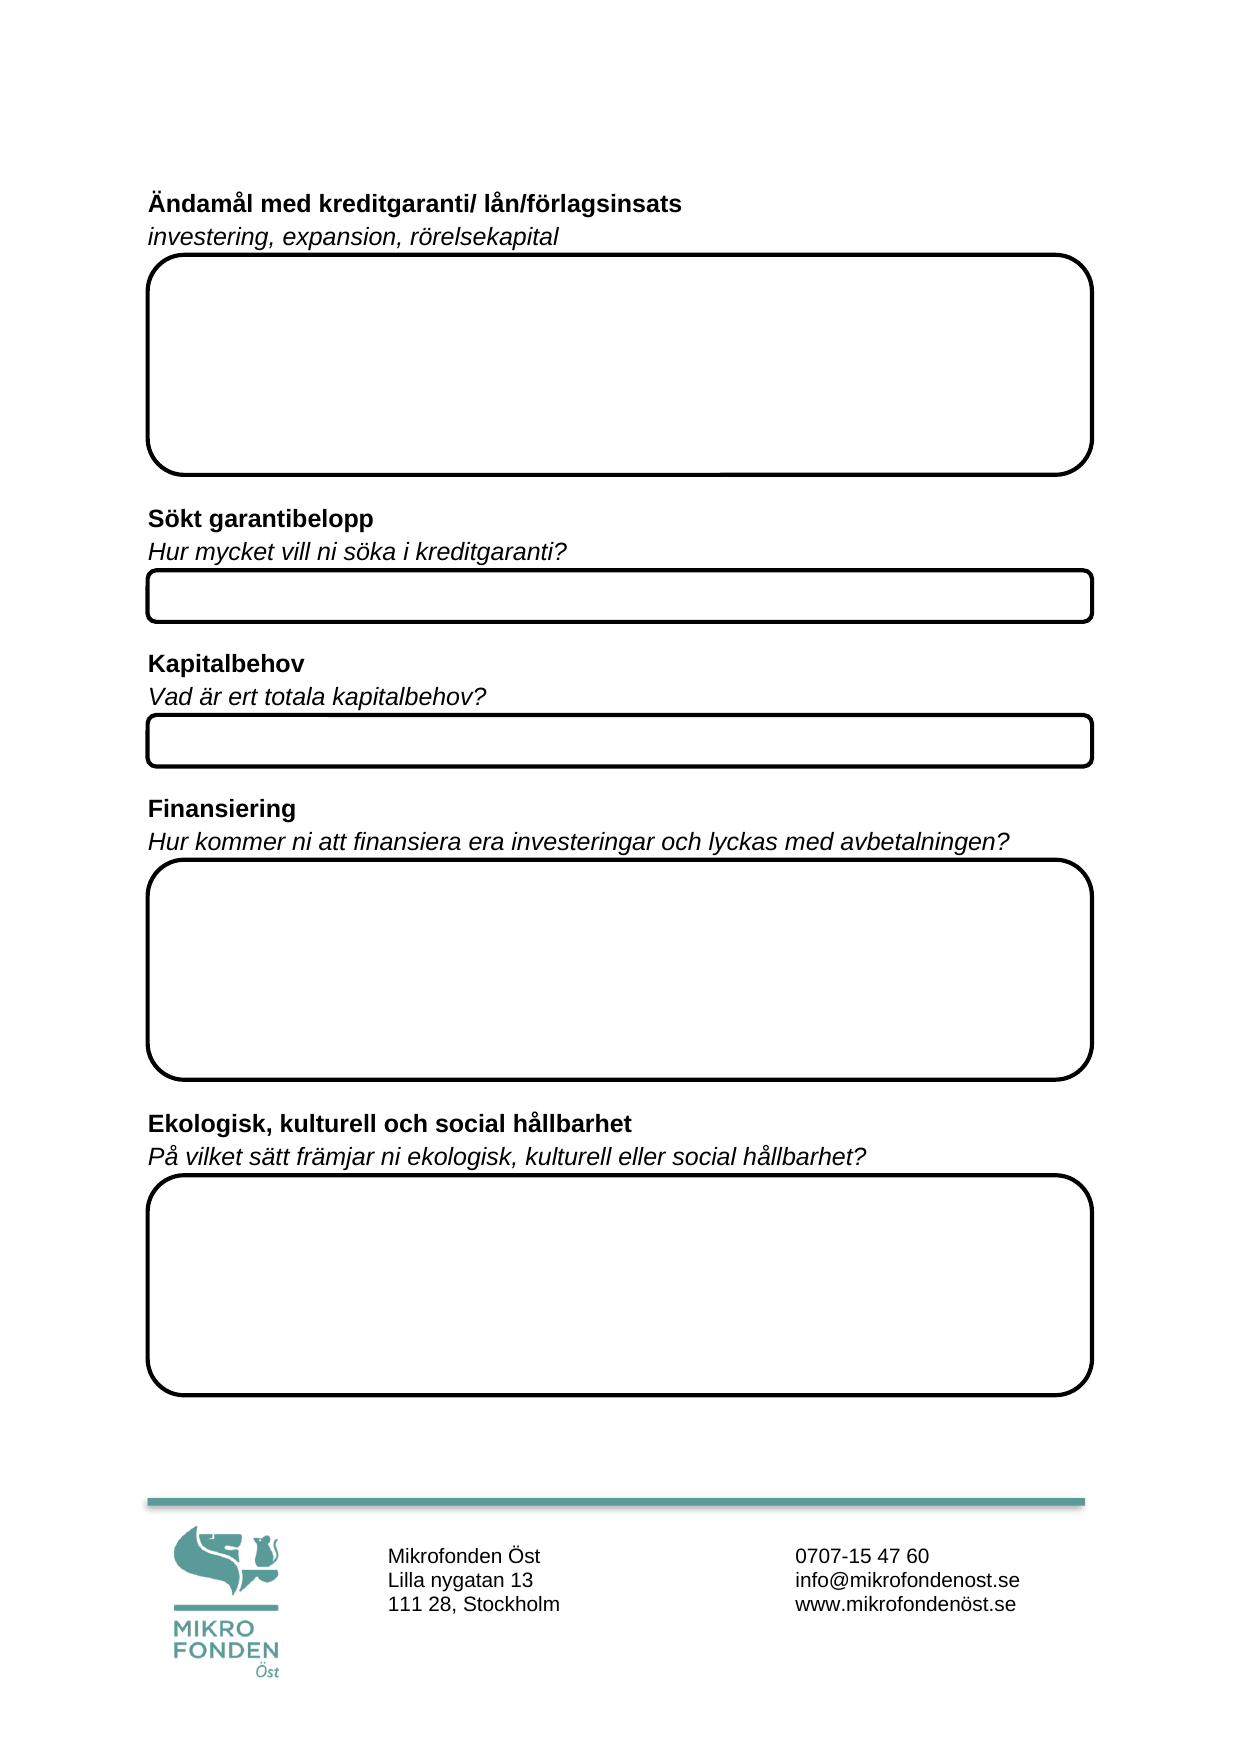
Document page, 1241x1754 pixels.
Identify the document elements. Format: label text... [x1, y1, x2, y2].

text Ekologisk, kulturell och social hållbarhet På vilket sätt främjar ni ekologisk, kulturell eller social hållbarhet? [148, 1109, 1093, 1199]
text Ekologisk, kulturell och social hållbarhet På vilket sätt främjar ni ekologisk, kulturell eller social hållbarhet? [148, 1372, 1093, 1400]
text Finansiering Hur kommer ni att finansiera era investeringar och lyckas med avbetalningen? [148, 1056, 1093, 1085]
text Finansiering Hur kommer ni att finansiera era investeringar och lyckas med avbetalningen? [148, 794, 1093, 884]
text Ändamål med kreditgaranti/ lån/förlagsinsats investering, expansion, rörelsekapital [148, 189, 1093, 279]
text Ändamål med kreditgaranti/ lån/förlagsinsats investering, expansion, rörelsekapital [148, 451, 1093, 480]
picture [147, 1526, 307, 1681]
text Kapitalbehov Vad är ert totala kapitalbehov? [148, 649, 1093, 717]
text Sökt garantibelopp Hur mycket vill ni söka i kreditgaranti? [148, 504, 1093, 572]
